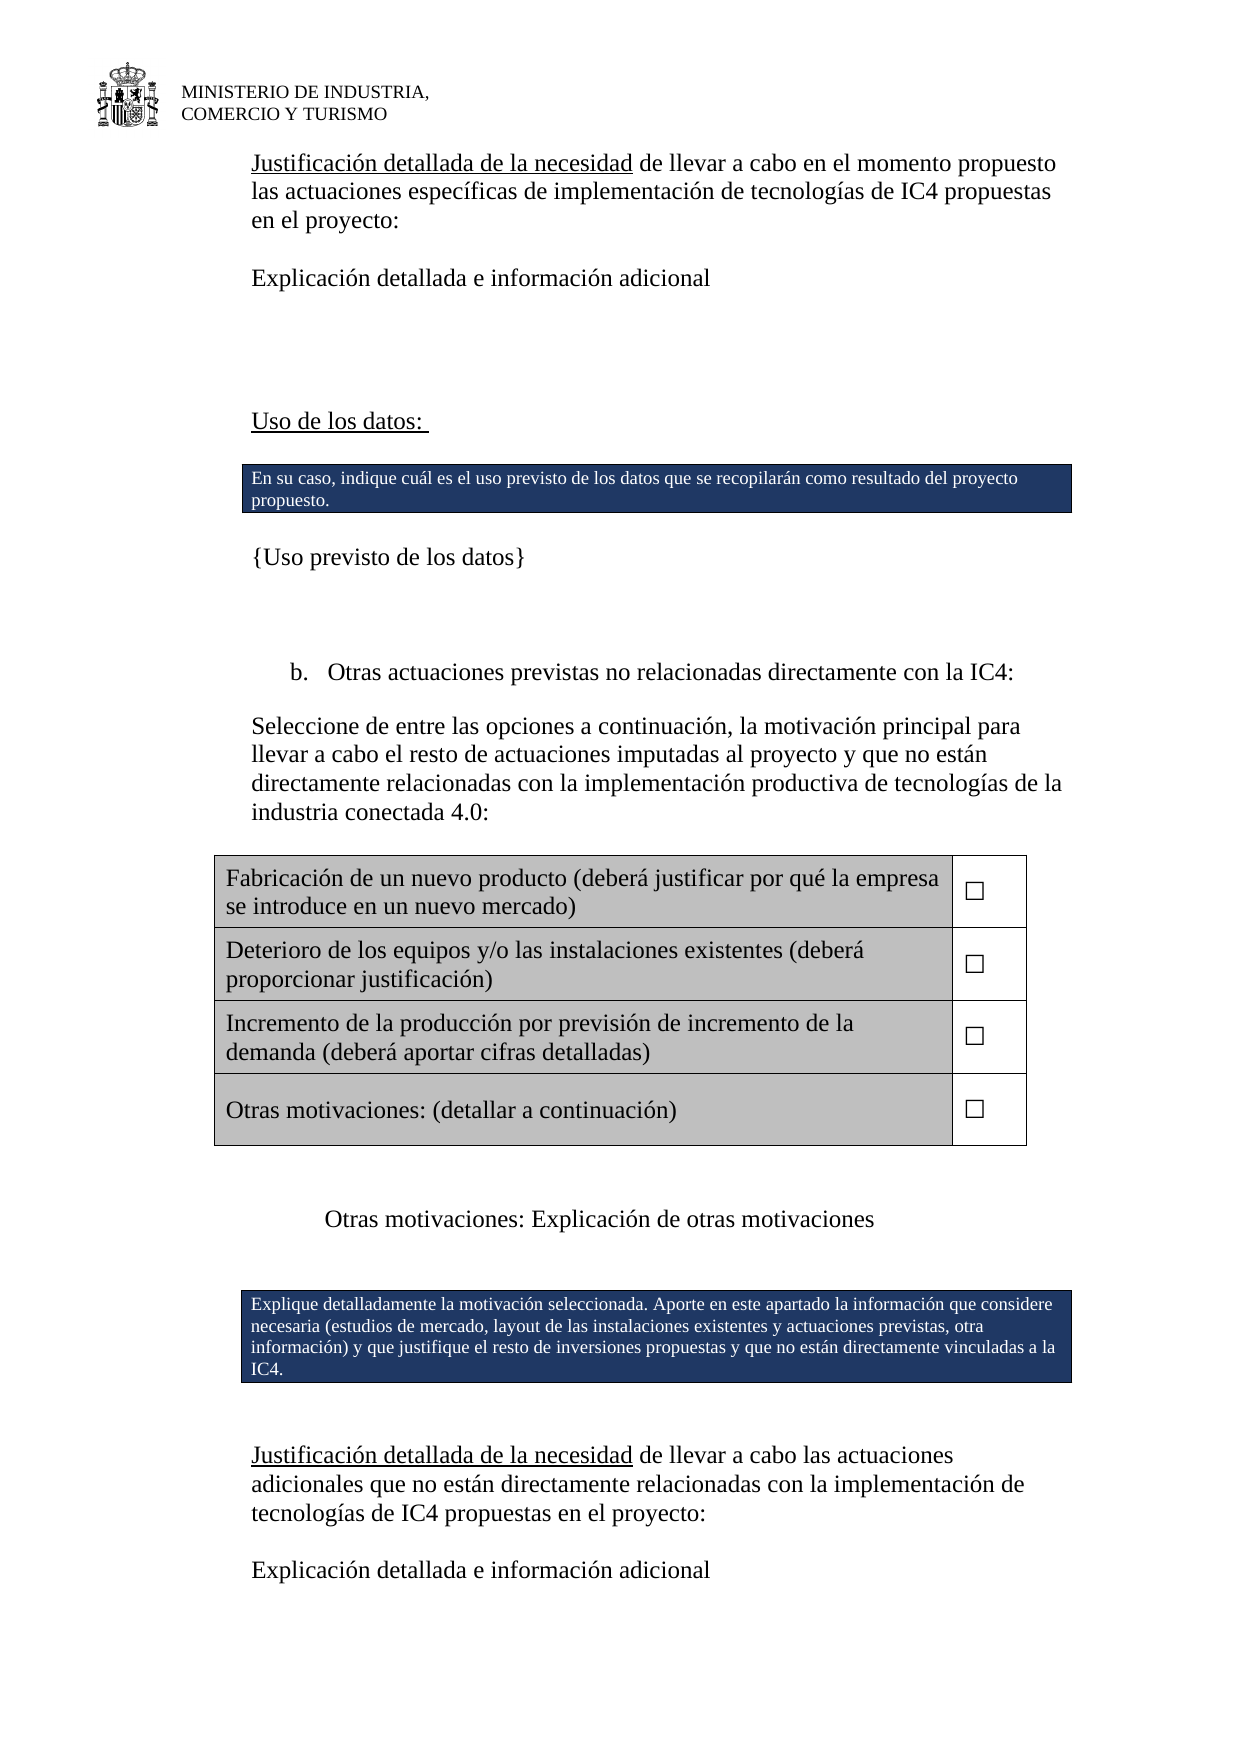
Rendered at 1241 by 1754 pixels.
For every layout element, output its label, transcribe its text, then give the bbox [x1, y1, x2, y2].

text Explicación detallada e información adicional [251, 263, 1063, 291]
table_cell Otras motivaciones: (detallar a continuación) [215, 1074, 952, 1145]
text Otras motivaciones: Explicación de otras motivaciones [251, 1204, 1063, 1233]
list Otras actuaciones previstas no relacionadas directamente con la IC4: [290, 657, 1063, 686]
text Justificación detallada de la necesidad de llevar a cabo las actuaciones adicionales que no están directamente relacionadas con la implementación de tecnologías de IC4 propuestas en el proyecto: [251, 1440, 1063, 1526]
list Seleccione de entre las opciones a continuación, la motivación principal para llevar a cabo el resto de actuaciones imputadas al proyecto y que no están directamente relacionadas con la implementación productiva de tecnologías de la industria conectada 4.0: [251, 711, 1063, 826]
picture [87, 58, 166, 138]
list Uso de los datos: [251, 406, 1063, 435]
list En su caso, indique cuál es el uso previsto de los datos que se recopilarán como resultado del proyecto propuesto. [243, 465, 1071, 512]
table_cell Incremento de la producción por previsión de incremento de la demanda (deberá aportar cifras detalladas) [215, 1001, 952, 1073]
list {Uso previsto de los datos} [251, 542, 1063, 571]
table_cell Deterioro de los equipos y/o las instalaciones existentes (deberá proporcionar justificación) [215, 928, 952, 1000]
text Justificación detallada de la necesidad de llevar a cabo en el momento propuesto las actuaciones específicas de implementación de tecnologías de IC4 propuestas en el proyecto: [251, 148, 1063, 234]
text Explicación detallada e información adicional [251, 1555, 1063, 1584]
text Explique detalladamente la motivación seleccionada. Aporte en este apartado la información que considere necesaria (estudios de mercado, layout de las instalaciones existentes y actuaciones previstas, otra información) y que justifique el resto de inversiones propuestas y que no están directamente vinculadas a la IC4. [242, 1291, 1071, 1382]
table_header Fabricación de un nuevo producto (deberá justificar por qué la empresa se introduce en un nuevo mercado) [215, 856, 952, 927]
